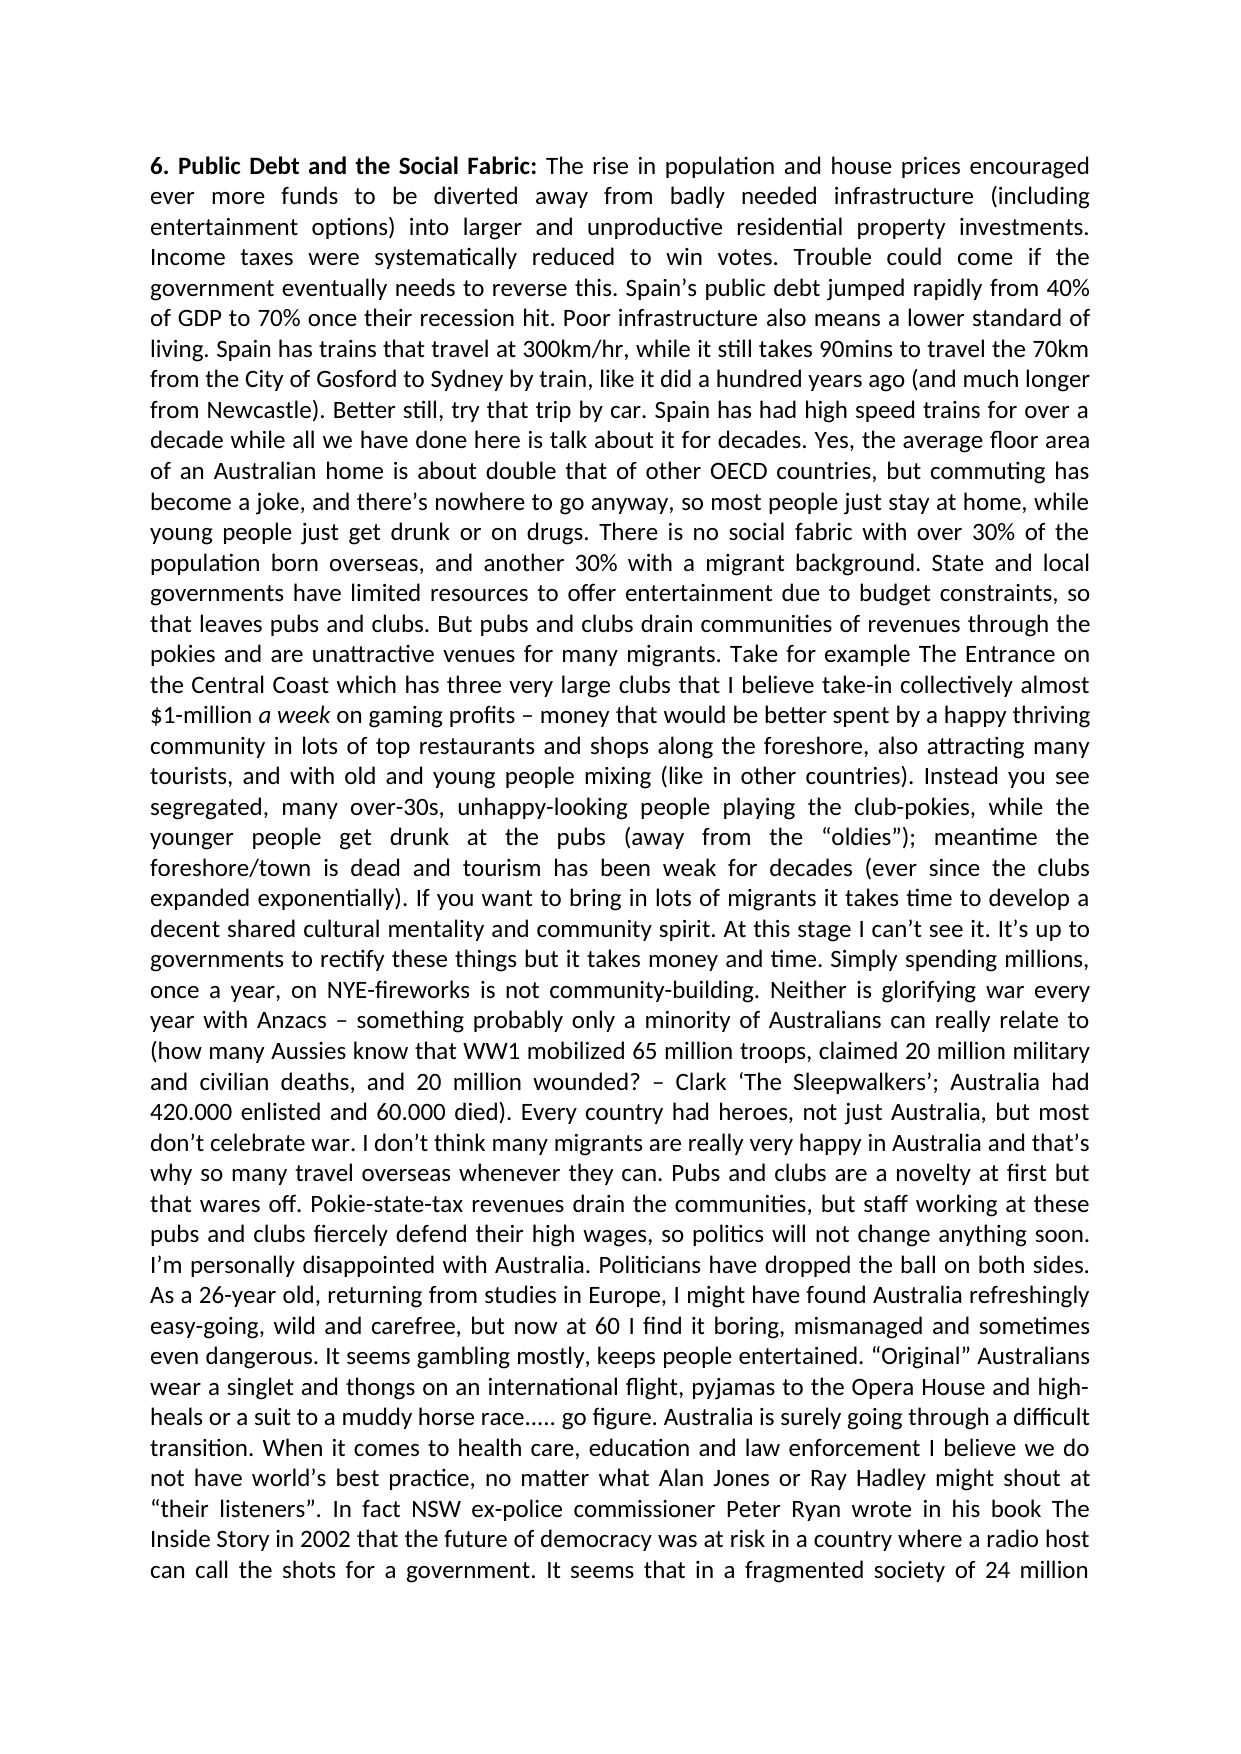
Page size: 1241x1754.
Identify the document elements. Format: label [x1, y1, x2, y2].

text [150, 303, 1090, 1584]
